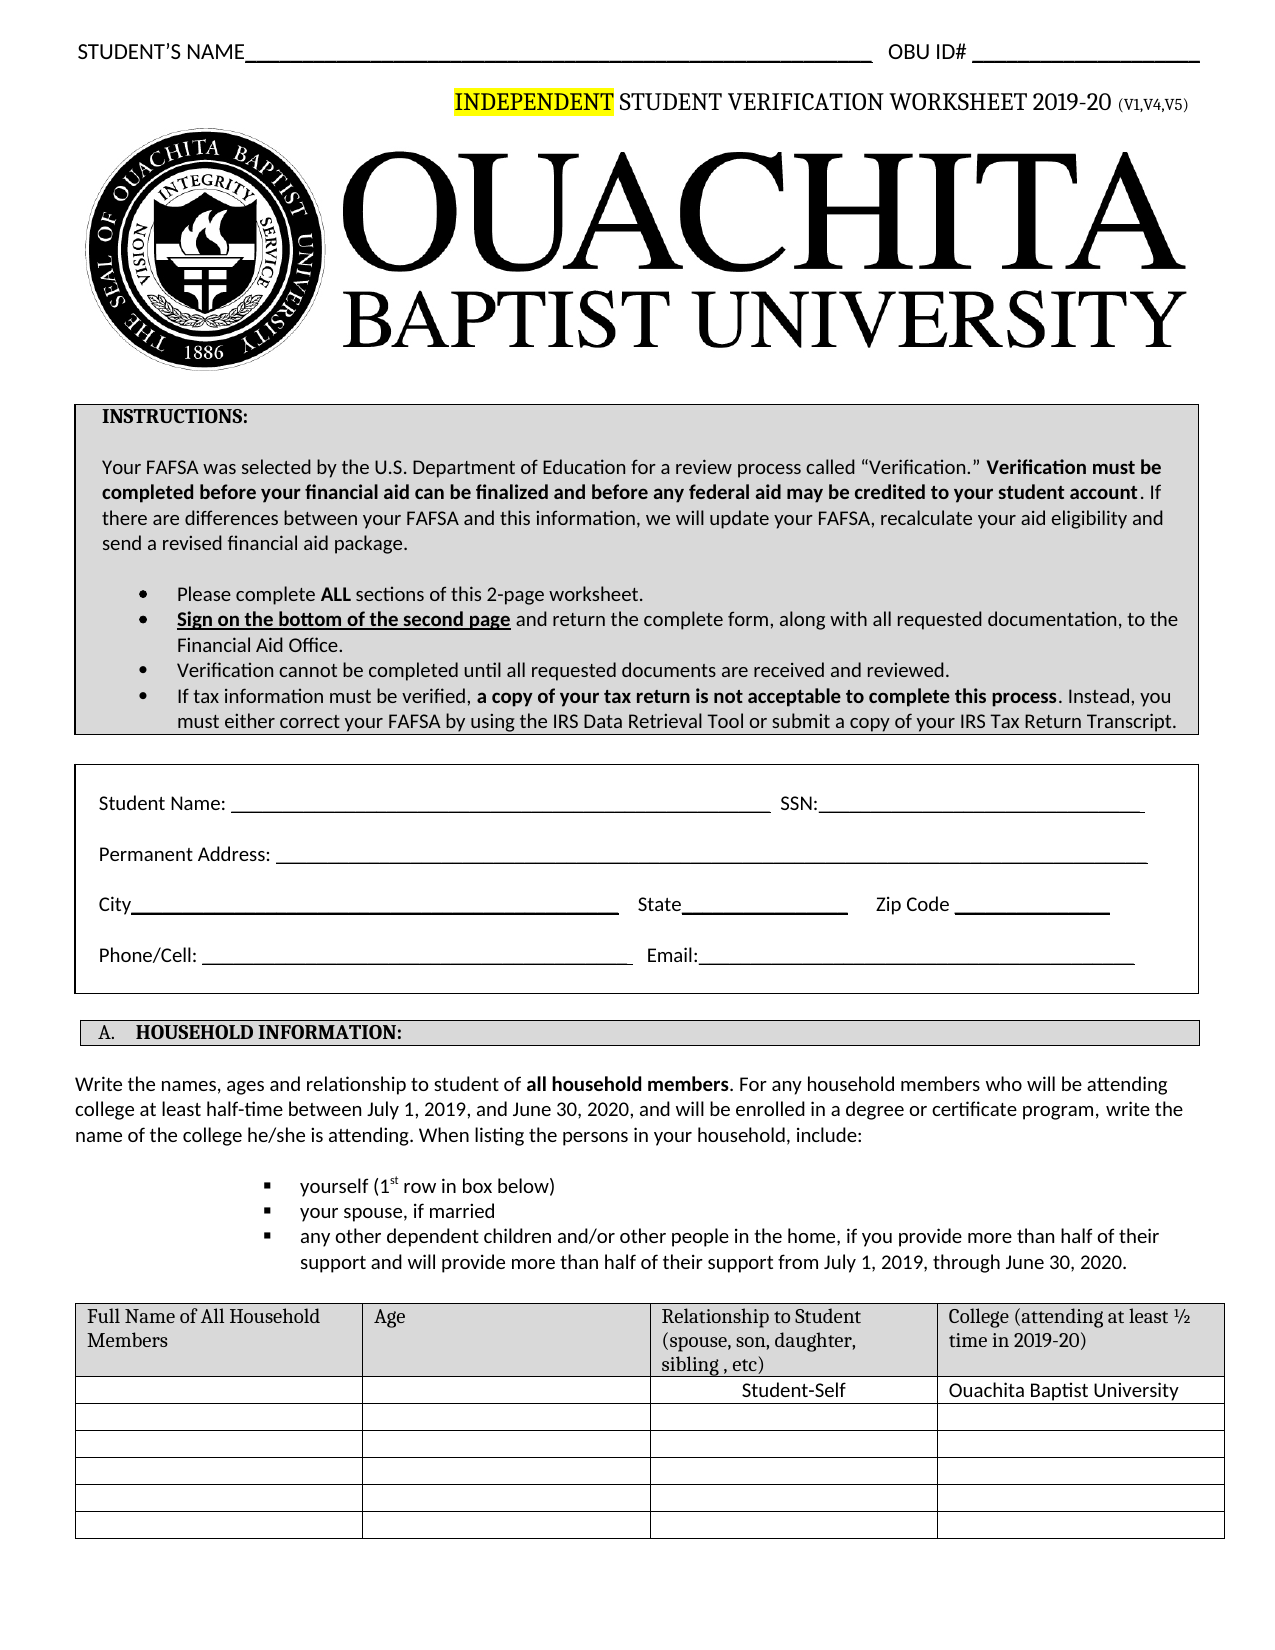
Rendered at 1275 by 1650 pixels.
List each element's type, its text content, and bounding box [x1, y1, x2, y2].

table_cell [651, 1485, 937, 1511]
table_header Student Name: ____________________________________________________ SSN:_______________________________ Permanent Address: ____________________________________________________________________________________ City_______________________________________________ State________________ Zip Code _______________ Phone/Cell: _________________________________________ Email:__________________________________________ [76, 765, 1198, 993]
table_cell [363, 1485, 650, 1511]
table_cell [76, 1377, 362, 1403]
table_header College (attending at least ½ time in 2019-20) [938, 1304, 1224, 1376]
table_cell [651, 1404, 937, 1430]
table_cell [363, 1431, 650, 1457]
text Write the names, ages and relationship to student of all household members. For any household members who will be attending college at least half-time between July 1, 2019, and June 30, 2020, and will be enrolled in a degree or certificate program, write the name of the college he/she is attending. When listing the persons in your household, include: [75, 1071, 1200, 1147]
table_header Age [363, 1304, 650, 1376]
table_cell Ouachita Baptist University [938, 1377, 1224, 1403]
table_header INSTRUCTIONS: Your FAFSA was selected by the U.S. Department of Education for a review process called “Verification.” Verification must be completed before your financial aid can be finalized and before any federal aid may be credited to your student account. If there are differences between your FAFSA and this information, we will update your FAFSA, recalculate your aid eligibility and send a revised financial aid package. Please complete ALL sections of this 2-page worksheet. Sign on the bottom of the second page and return the complete form, along with all requested documentation, to the Financial Aid Office. Verification cannot be completed until all requested documents are received and reviewed. If tax information must be verified, a copy of your tax return is not acceptable to complete this process. Instead, you must either correct your FAFSA by using the IRS Data Retrieval Tool or submit a copy of your IRS Tax Return Transcript. [76, 405, 1198, 734]
table_header Full Name of All Household Members [76, 1304, 362, 1376]
list your spouse, if married [262, 1198, 1200, 1224]
table_cell [76, 1485, 362, 1511]
table_cell [76, 1431, 362, 1457]
table_cell [938, 1404, 1224, 1430]
table_cell [938, 1485, 1224, 1511]
table_cell [938, 1431, 1224, 1457]
table_cell [363, 1512, 650, 1537]
table_cell [363, 1377, 650, 1403]
table_header INDEPENDENT STUDENT VERIFICATION WORKSHEET 2019-20 (V1,V4,V5) [75, 75, 1200, 116]
table_cell [938, 1512, 1224, 1537]
table_cell [363, 1458, 650, 1484]
table_cell [363, 1404, 650, 1430]
table_cell [651, 1458, 937, 1484]
table_cell [76, 1404, 362, 1430]
table_cell [651, 1431, 937, 1457]
table_cell Student-Self [651, 1377, 937, 1403]
table_cell [76, 1512, 362, 1537]
list yourself (1st row in box below) [262, 1173, 1200, 1198]
table_cell [938, 1458, 1224, 1484]
list any other dependent children and/or other people in the home, if you provide more than half of their support and will provide more than half of their support from July 1, 2019, through June 30, 2020. [262, 1224, 1200, 1274]
table_header HOUSEHOLD INFORMATION: [81, 1021, 1199, 1045]
table_cell [651, 1512, 937, 1537]
table_cell [76, 1458, 362, 1484]
table_header Relationship to Student (spouse, son, daughter, sibling , etc) [651, 1304, 937, 1376]
